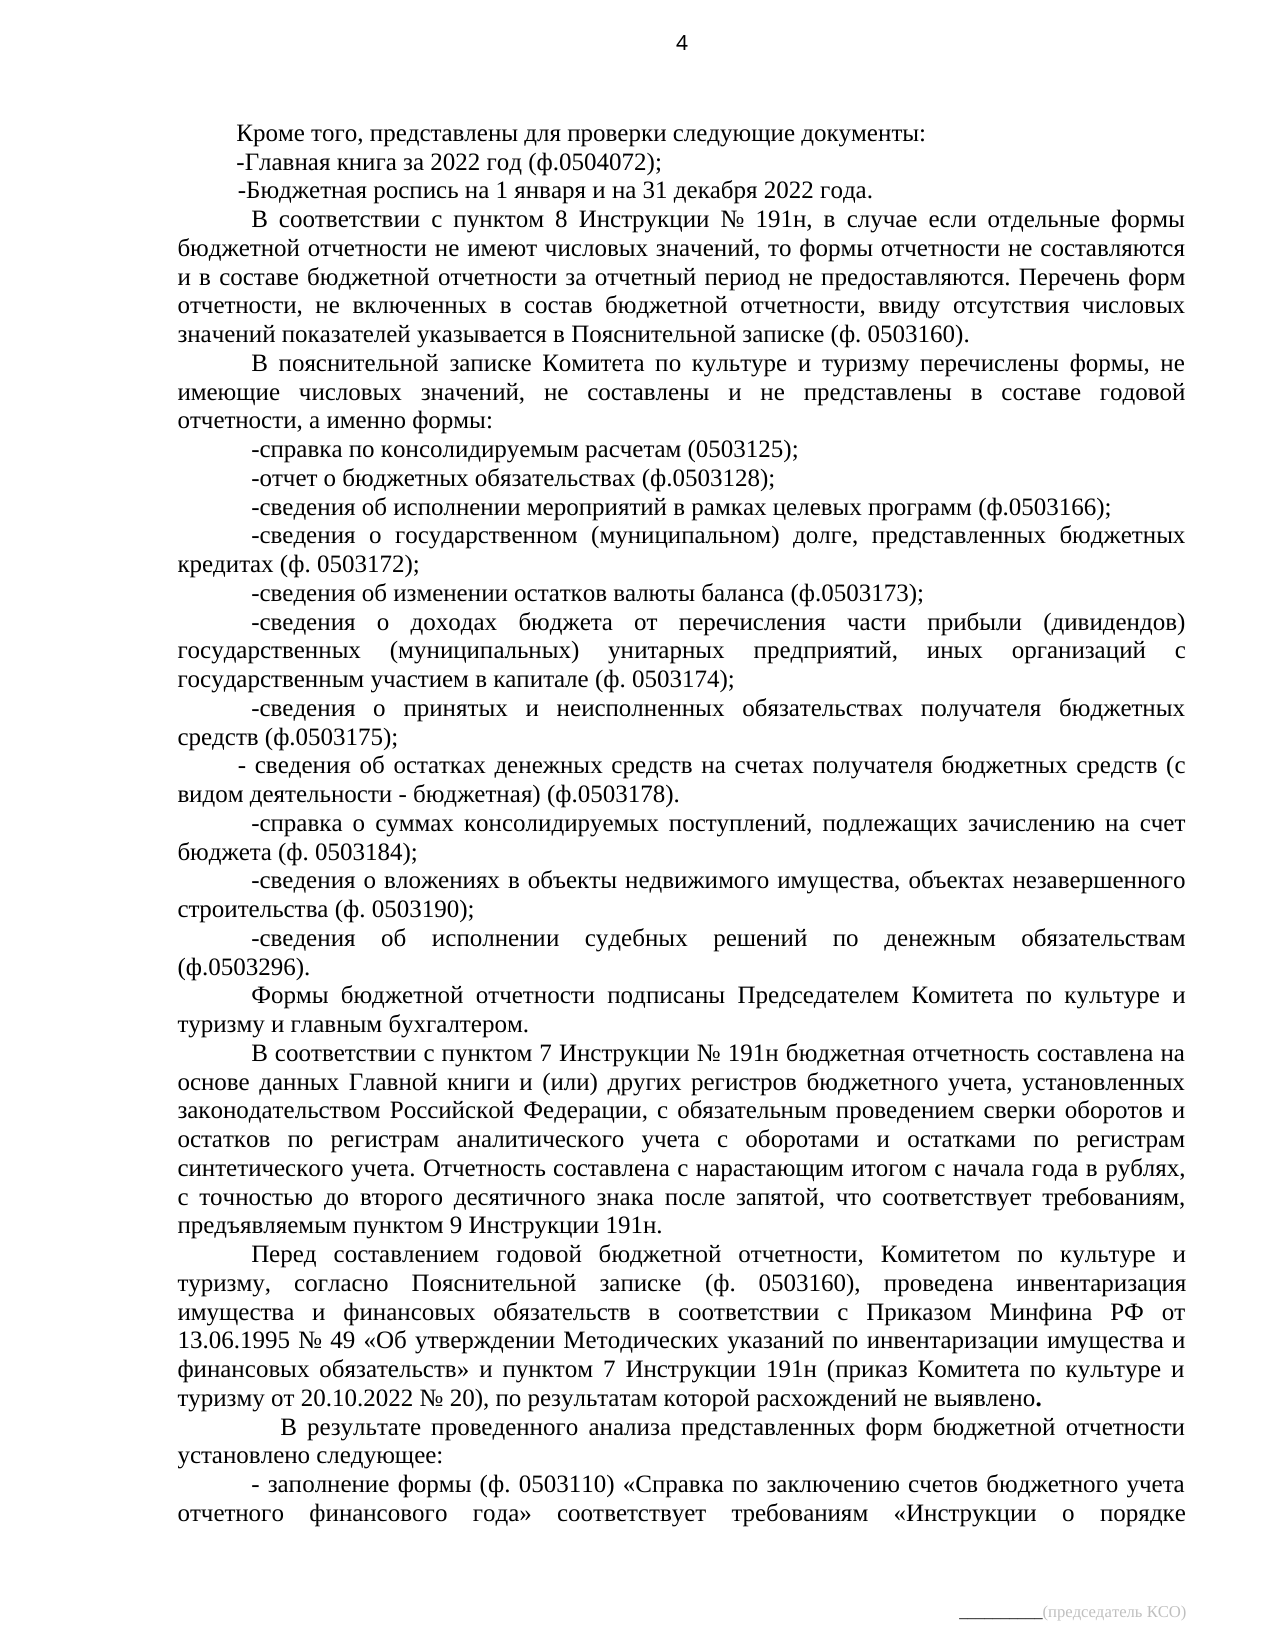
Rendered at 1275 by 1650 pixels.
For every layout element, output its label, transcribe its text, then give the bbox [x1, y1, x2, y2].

text - сведения об остатках денежных средств на счетах получателя бюджетных средств (с видом деятельности - бюджетная) (ф.0503178). [177, 751, 1186, 808]
text -Бюджетная роспись на 1 января и на 31 декабря 2022 года. [177, 176, 1186, 204]
text -сведения об изменении остатков валюты баланса (ф.0503173); [177, 578, 1186, 607]
text -сведения о доходах бюджета от перечисления части прибыли (дивидендов) государственных (муниципальных) унитарных предприятий, иных организаций с государственным участием в капитале (ф. 0503174); [177, 607, 1186, 693]
text -сведения о государственном (муниципальном) долге, представленных бюджетных кредитах (ф. 0503172); [177, 521, 1186, 578]
text -отчет о бюджетных обязательствах (ф.0503128); [177, 463, 1186, 492]
text В соответствии с пунктом 7 Инструкции № 191н бюджетная отчетность составлена на основе данных Главной книги и (или) других регистров бюджетного учета, установленных законодательством Российской Федерации, с обязательным проведением сверки оборотов и остатков по регистрам аналитического учета с оборотами и остатками по регистрам синтетического учета. Отчетность составлена с нарастающим итогом с начала года в рублях, с точностью до второго десятичного знака после запятой, что соответствует требованиям, предъявляемым пунктом 9 Инструкции 191н. [177, 1038, 1186, 1239]
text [177, 1469, 1186, 1527]
text Формы бюджетной отчетности подписаны Председателем Комитета по культуре и туризму и главным бухгалтером. [177, 981, 1186, 1038]
text Кроме того, представлены для проверки следующие документы: [177, 118, 1186, 147]
text -сведения о вложениях в объекты недвижимого имущества, объектах незавершенного строительства (ф. 0503190); [177, 866, 1186, 923]
text В пояснительной записке Комитета по культуре и туризму перечислены формы, не имеющие числовых значений, не составлены и не представлены в составе годовой отчетности, а именно формы: [177, 348, 1186, 434]
text Перед составлением годовой бюджетной отчетности, Комитетом по культуре и туризму, согласно Пояснительной записке (ф. 0503160), проведена инвентаризация имущества и финансовых обязательств в соответствии с Приказом Минфина РФ от 13.06.1995 № 49 «Об утверждении Методических указаний по инвентаризации имущества и финансовых обязательств» и пунктом 7 Инструкции 191н (приказ Комитета по культуре и туризму от 20.10.2022 № 20), по результатам которой расхождений не выявлено. [177, 1239, 1186, 1412]
text -сведения об исполнении мероприятий в рамках целевых программ (ф.0503166); [177, 492, 1186, 521]
text В соответствии с пунктом 8 Инструкции № 191н, в случае если отдельные формы бюджетной отчетности не имеют числовых значений, то формы отчетности не составляются и в составе бюджетной отчетности за отчетный период не предоставляются. Перечень форм отчетности, не включенных в состав бюджетной отчетности, ввиду отсутствия числовых значений показателей указывается в Пояснительной записке (ф. 0503160). [177, 204, 1186, 348]
text -сведения о принятых и неисполненных обязательствах получателя бюджетных средств (ф.0503175); [177, 693, 1186, 751]
text -сведения об исполнении судебных решений по денежным обязательствам (ф.0503296). [177, 923, 1186, 981]
text -Главная книга за 2022 год (ф.0504072); [177, 147, 1186, 176]
text В результате проведенного анализа представленных форм бюджетной отчетности установлено следующее: [177, 1412, 1186, 1469]
text -справка о суммах консолидируемых поступлений, подлежащих зачислению на счет бюджета (ф. 0503184); [177, 808, 1186, 866]
text -справка по консолидируемым расчетам (0503125); [177, 434, 1186, 463]
